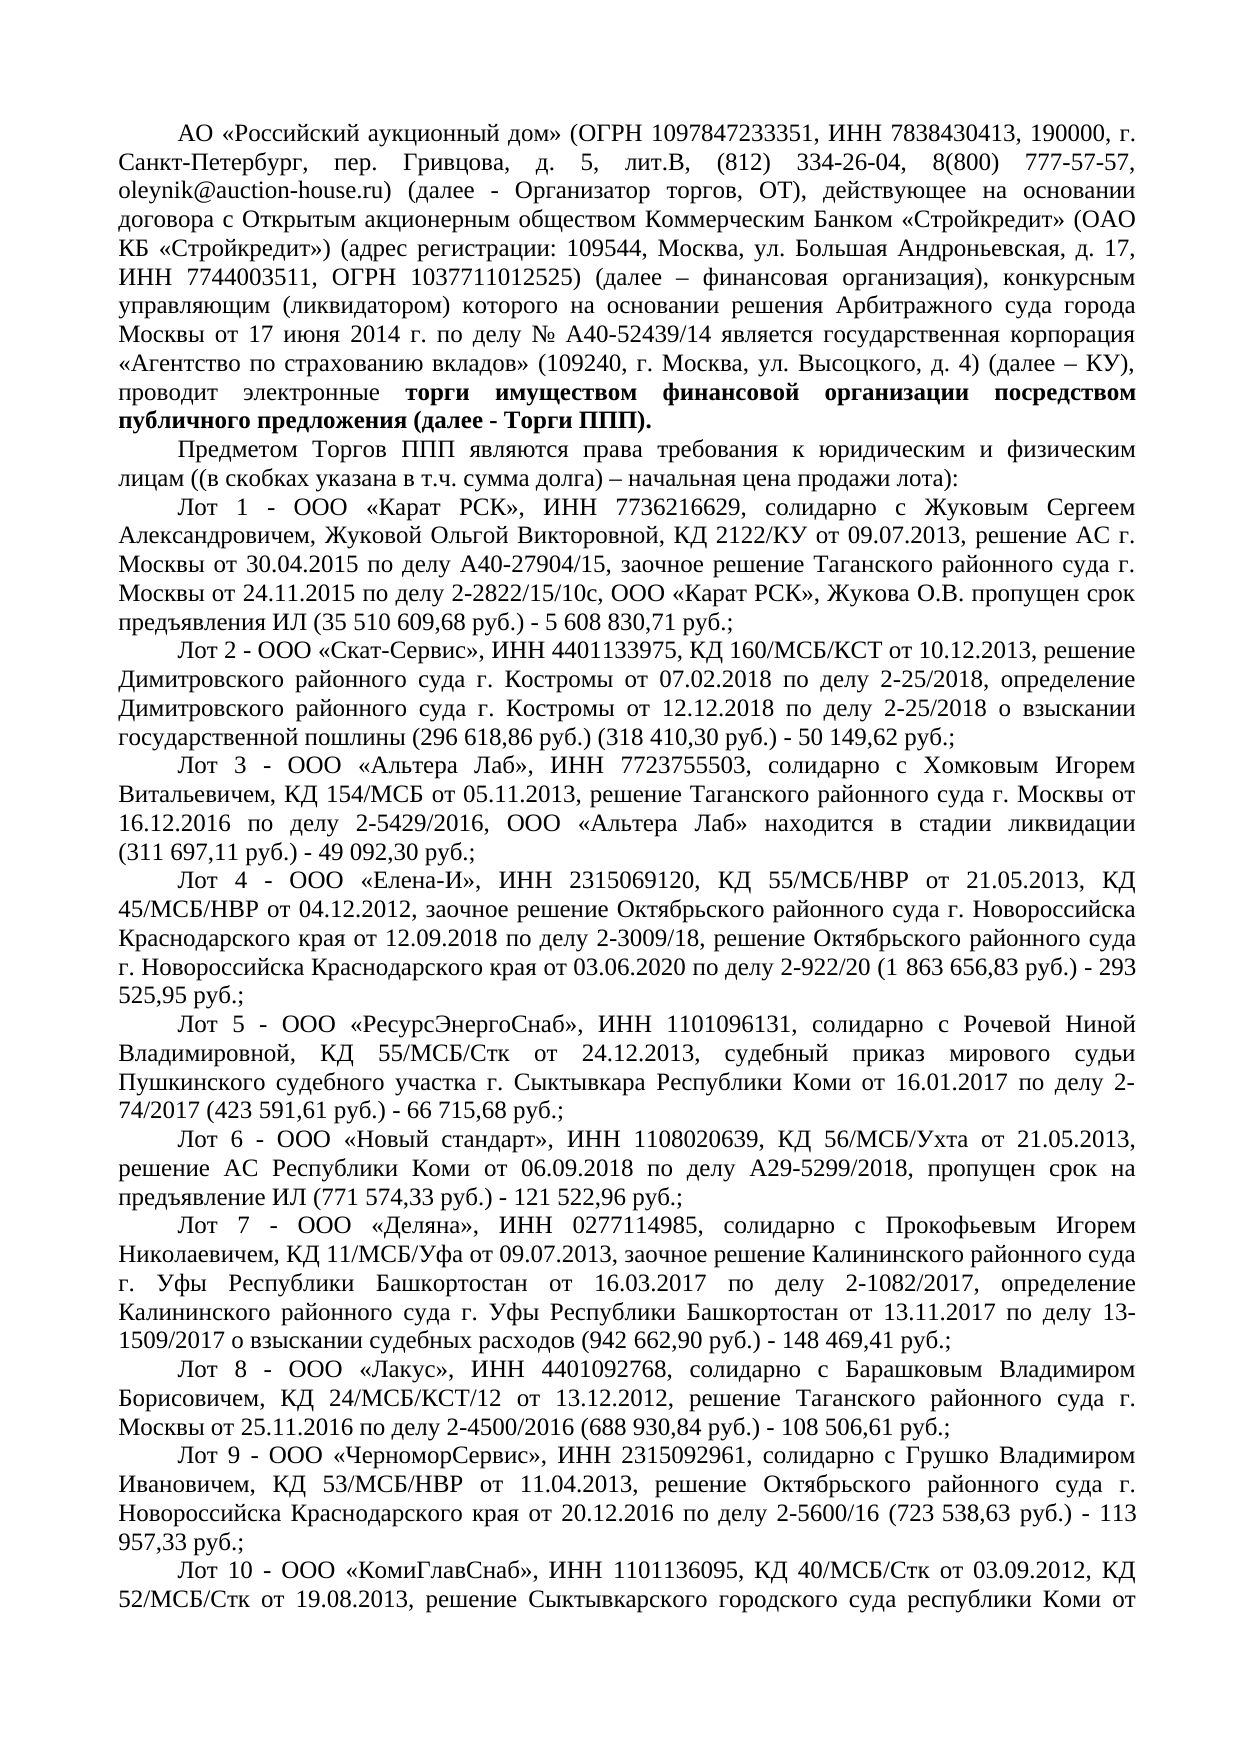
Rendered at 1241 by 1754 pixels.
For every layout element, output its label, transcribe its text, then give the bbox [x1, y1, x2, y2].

text Лот 7 - ООО «Деляна», ИНН 0277114985, солидарно с Прокофьевым Игорем Николаевичем, КД 11/МСБ/Уфа от 09.07.2013, заочное решение Калининского районного суда г. Уфы Республики Башкортостан от 16.03.2017 по делу 2-1082/2017, определение Калининского районного суда г. Уфы Республики Башкортостан от 13.11.2017 по делу 13-1509/2017 о взыскании судебных расходов (942 662,90 руб.) - 148 469,41 руб.; [118, 1211, 1137, 1354]
text Лот 4 - ООО «Елена-И», ИНН 2315069120, КД 55/МСБ/НВР от 21.05.2013, КД 45/МСБ/НВР от 04.12.2012, заочное решение Октябрьского районного суда г. Новороссийска Краснодарского края от 12.09.2018 по делу 2-3009/18, решение Октябрьского районного суда г. Новороссийска Краснодарского края от 03.06.2020 по делу 2-922/20 (1 863 656,83 руб.) - 293 525,95 руб.; [118, 866, 1137, 1009]
text Лот 2 - ООО «Скат-Сервис», ИНН 4401133975, КД 160/МСБ/КСТ от 10.12.2013, решение Димитровского районного суда г. Костромы от 07.02.2018 по делу 2-25/2018, определение Димитровского районного суда г. Костромы от 12.12.2018 по делу 2-25/2018 о взыскании государственной пошлины (296 618,86 руб.) (318 410,30 руб.) - 50 149,62 руб.; [118, 636, 1137, 751]
text АО «Российский аукционный дом» (ОГРН 1097847233351, ИНН 7838430413, 190000, г. Санкт-Петербург, пер. Гривцова, д. 5, лит.В, (812) 334-26-04, 8(800) 777-57-57, oleynik@auction-house.ru) (далее - Организатор торгов, ОТ), действующее на основании договора с Открытым акционерным обществом Коммерческим Банком «Стройкредит» (ОАО КБ «Стройкредит») (адрес регистрации: 109544, Москва, ул. Большая Андроньевская, д. 17, ИНН 7744003511, ОГРН 1037711012525) (далее – финансовая организация), конкурсным управляющим (ликвидатором) которого на основании решения Арбитражного суда города Москвы от 17 июня 2014 г. по делу № А40-52439/14 является государственная корпорация «Агентство по страхованию вкладов» (109240, г. Москва, ул. Высоцкого, д. 4) (далее – КУ), проводит электронные торги имуществом финансовой организации посредством публичного предложения (далее - Торги ППП). [118, 118, 1137, 434]
text Предметом Торгов ППП являются права требования к юридическим и физическим лицам ((в скобках указана в т.ч. сумма долга) – начальная цена продажи лота): [118, 434, 1137, 492]
text Лот 1 - ООО «Карат РСК», ИНН 7736216629, солидарно с Жуковым Сергеем Александровичем, Жуковой Ольгой Викторовной, КД 2122/КУ от 09.07.2013, решение АС г. Москвы от 30.04.2015 по делу А40-27904/15, заочное решение Таганского районного суда г. Москвы от 24.11.2015 по делу 2-2822/15/10с, ООО «Карат РСК», Жукова О.В. пропущен срок предъявления ИЛ (35 510 609,68 руб.) - 5 608 830,71 руб.; [118, 492, 1137, 636]
text Лот 6 - ООО «Новый стандарт», ИНН 1108020639, КД 56/МСБ/Ухта от 21.05.2013, решение АС Республики Коми от 06.09.2018 по делу А29-5299/2018, пропущен срок на предъявление ИЛ (771 574,33 руб.) - 121 522,96 руб.; [118, 1124, 1137, 1211]
text Лот 3 - ООО «Альтера Лаб», ИНН 7723755503, солидарно с Хомковым Игорем Витальевичем, КД 154/МСБ от 05.11.2013, решение Таганского районного суда г. Москвы от 16.12.2016 по делу 2-5429/2016, ООО «Альтера Лаб» находится в стадии ликвидации (311 697,11 руб.) - 49 092,30 руб.; [118, 751, 1137, 866]
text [118, 1556, 1137, 1613]
text Лот 8 - ООО «Лакус», ИНН 4401092768, солидарно с Барашковым Владимиром Борисовичем, КД 24/МСБ/КСТ/12 от 13.12.2012, решение Таганского районного суда г. Москвы от 25.11.2016 по делу 2-4500/2016 (688 930,84 руб.) - 108 506,61 руб.; [118, 1354, 1137, 1441]
text Лот 9 - ООО «ЧерноморСервис», ИНН 2315092961, солидарно с Грушко Владимиром Ивановичем, КД 53/МСБ/НВР от 11.04.2013, решение Октябрьского районного суда г. Новороссийска Краснодарского края от 20.12.2016 по делу 2-5600/16 (723 538,63 руб.) - 113 957,33 руб.; [118, 1441, 1137, 1556]
text Лот 5 - ООО «РесурсЭнергоСнаб», ИНН 1101096131, солидарно с Рочевой Ниной Владимировной, КД 55/МСБ/Стк от 24.12.2013, судебный приказ мирового судьи Пушкинского судебного участка г. Сыктывкара Республики Коми от 16.01.2017 по делу 2-74/2017 (423 591,61 руб.) - 66 715,68 руб.; [118, 1009, 1137, 1124]
